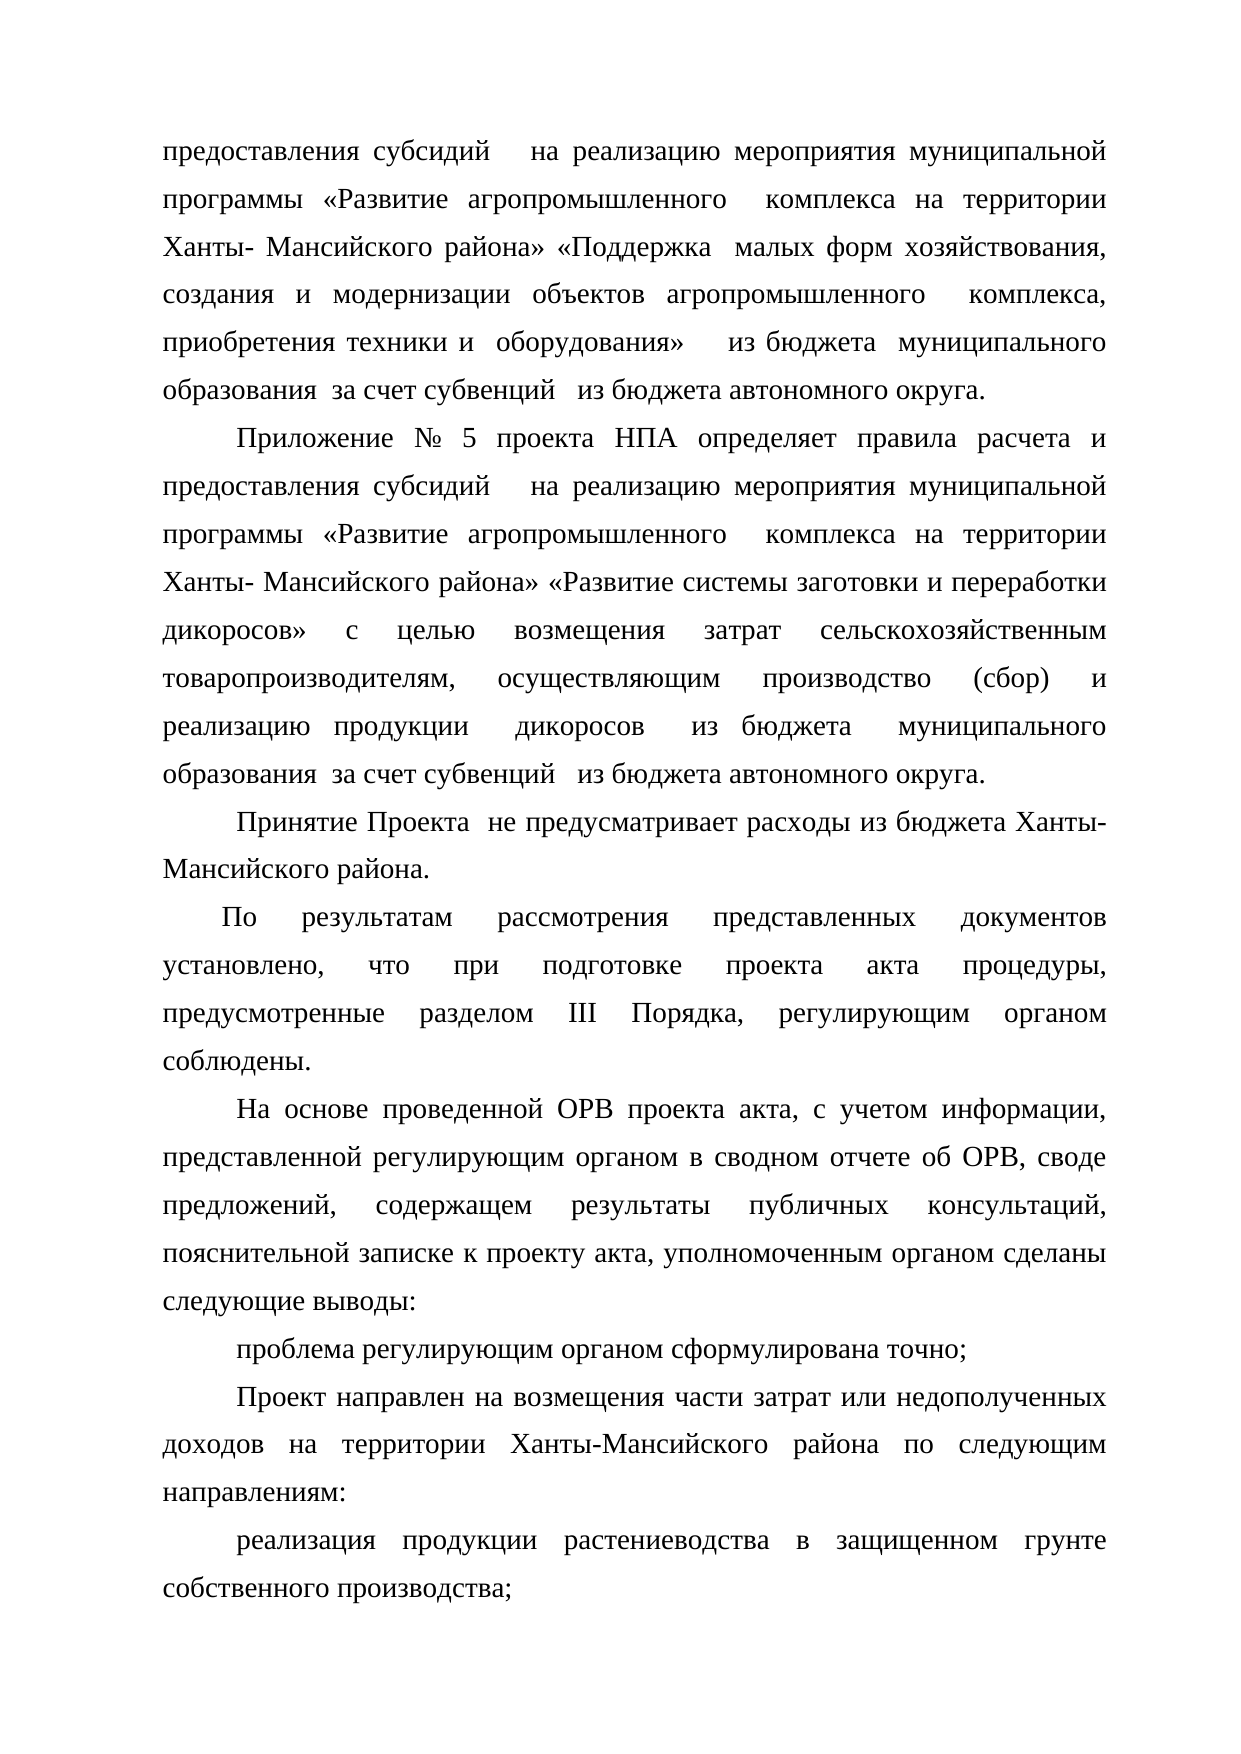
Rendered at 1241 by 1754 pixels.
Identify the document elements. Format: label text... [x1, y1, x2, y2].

text Принятие Проекта не предусматривает расходы из бюджета Ханты-Мансийского района. [162, 804, 1107, 885]
text На основе проведенной ОРВ проекта акта, с учетом информации, представленной регулирующим органом в сводном отчете об ОРВ, своде предложений, содержащем результаты публичных консультаций, пояснительной записке к проекту акта, уполномоченным органом сделаны следующие выводы: [162, 1091, 1107, 1316]
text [162, 133, 1107, 406]
text По результатам рассмотрения представленных документов установлено, что при подготовке проекта акта процедуры, предусмотренные разделом III Порядка, регулирующим органом соблюдены. [162, 899, 1107, 1077]
text Приложение № 5 проекта НПА определяет правила расчета и предоставления субсидий на реализацию мероприятия муниципальной программы «Развитие агропромышленного комплекса на территории Ханты- Мансийского района» «Развитие системы заготовки и переработки дикоросов» с целью возмещения затрат сельскохозяйственным товаропроизводителям, осуществляющим производство (сбор) и реализацию продукции дикоросов из бюджета муниципального образования за счет субвенций из бюджета автономного округа. [162, 420, 1107, 789]
text реализация продукции растениеводства в защищенном грунте собственного производства; [162, 1522, 1107, 1604]
text Проект направлен на возмещения части затрат или недополученных доходов на территории Ханты-Мансийского района по следующим направлениям: [162, 1379, 1107, 1508]
text проблема регулирующим органом сформулирована точно; [162, 1331, 1107, 1364]
